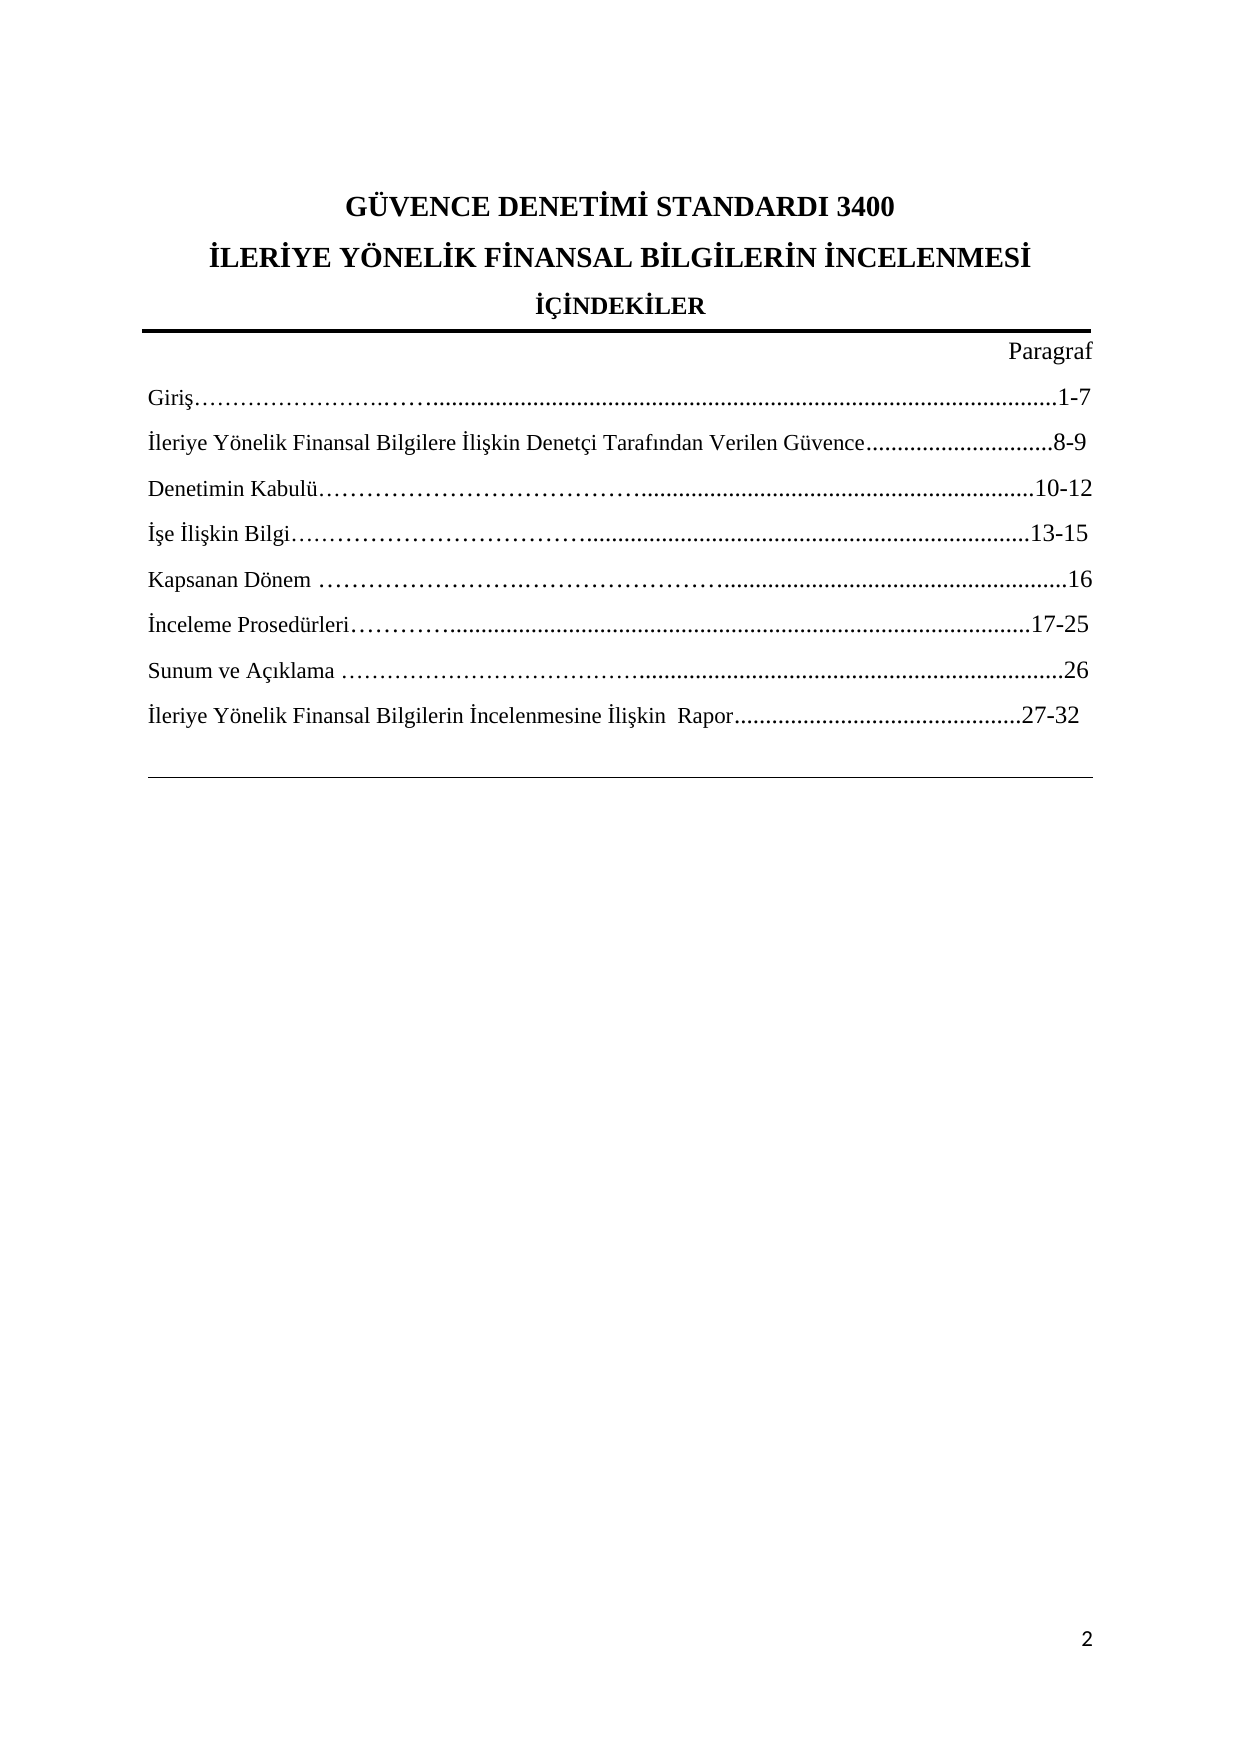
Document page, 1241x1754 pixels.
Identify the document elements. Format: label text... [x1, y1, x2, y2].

text Paragraf [148, 336, 1093, 365]
text Sunum ve Açıklama …………………………………....................................................................26 [148, 655, 1093, 684]
text İleriye Yönelik Finansal Bilgilere İlişkin Denetçi Tarafından Verilen Güvence..............................8-9 [148, 427, 1093, 456]
text Giriş…………………….……....................................................................................................1-7 [148, 382, 1093, 411]
text Denetimin Kabulü…………………………………...............................................................10-12 [148, 473, 1093, 502]
text İLERİYE YÖNELİK FİNANSAL BİLGİLERİN İNCELENMESİ [148, 240, 1093, 273]
text İnceleme Prosedürleri………….............................................................................................17-25 [148, 609, 1093, 638]
text Kapsanan Dönem …………………….…………………….......................................................16 [148, 564, 1093, 593]
text GÜVENCE DENETİMİ STANDARDI 3400 [148, 189, 1093, 222]
text İÇİNDEKİLER [148, 291, 1093, 320]
text İşe İlişkin Bilgi……………………………….......................................................................13-15 [148, 518, 1093, 547]
text İleriye Yönelik Finansal Bilgilerin İncelenmesine İlişkin Rapor..............................................27-32 [148, 701, 1093, 729]
